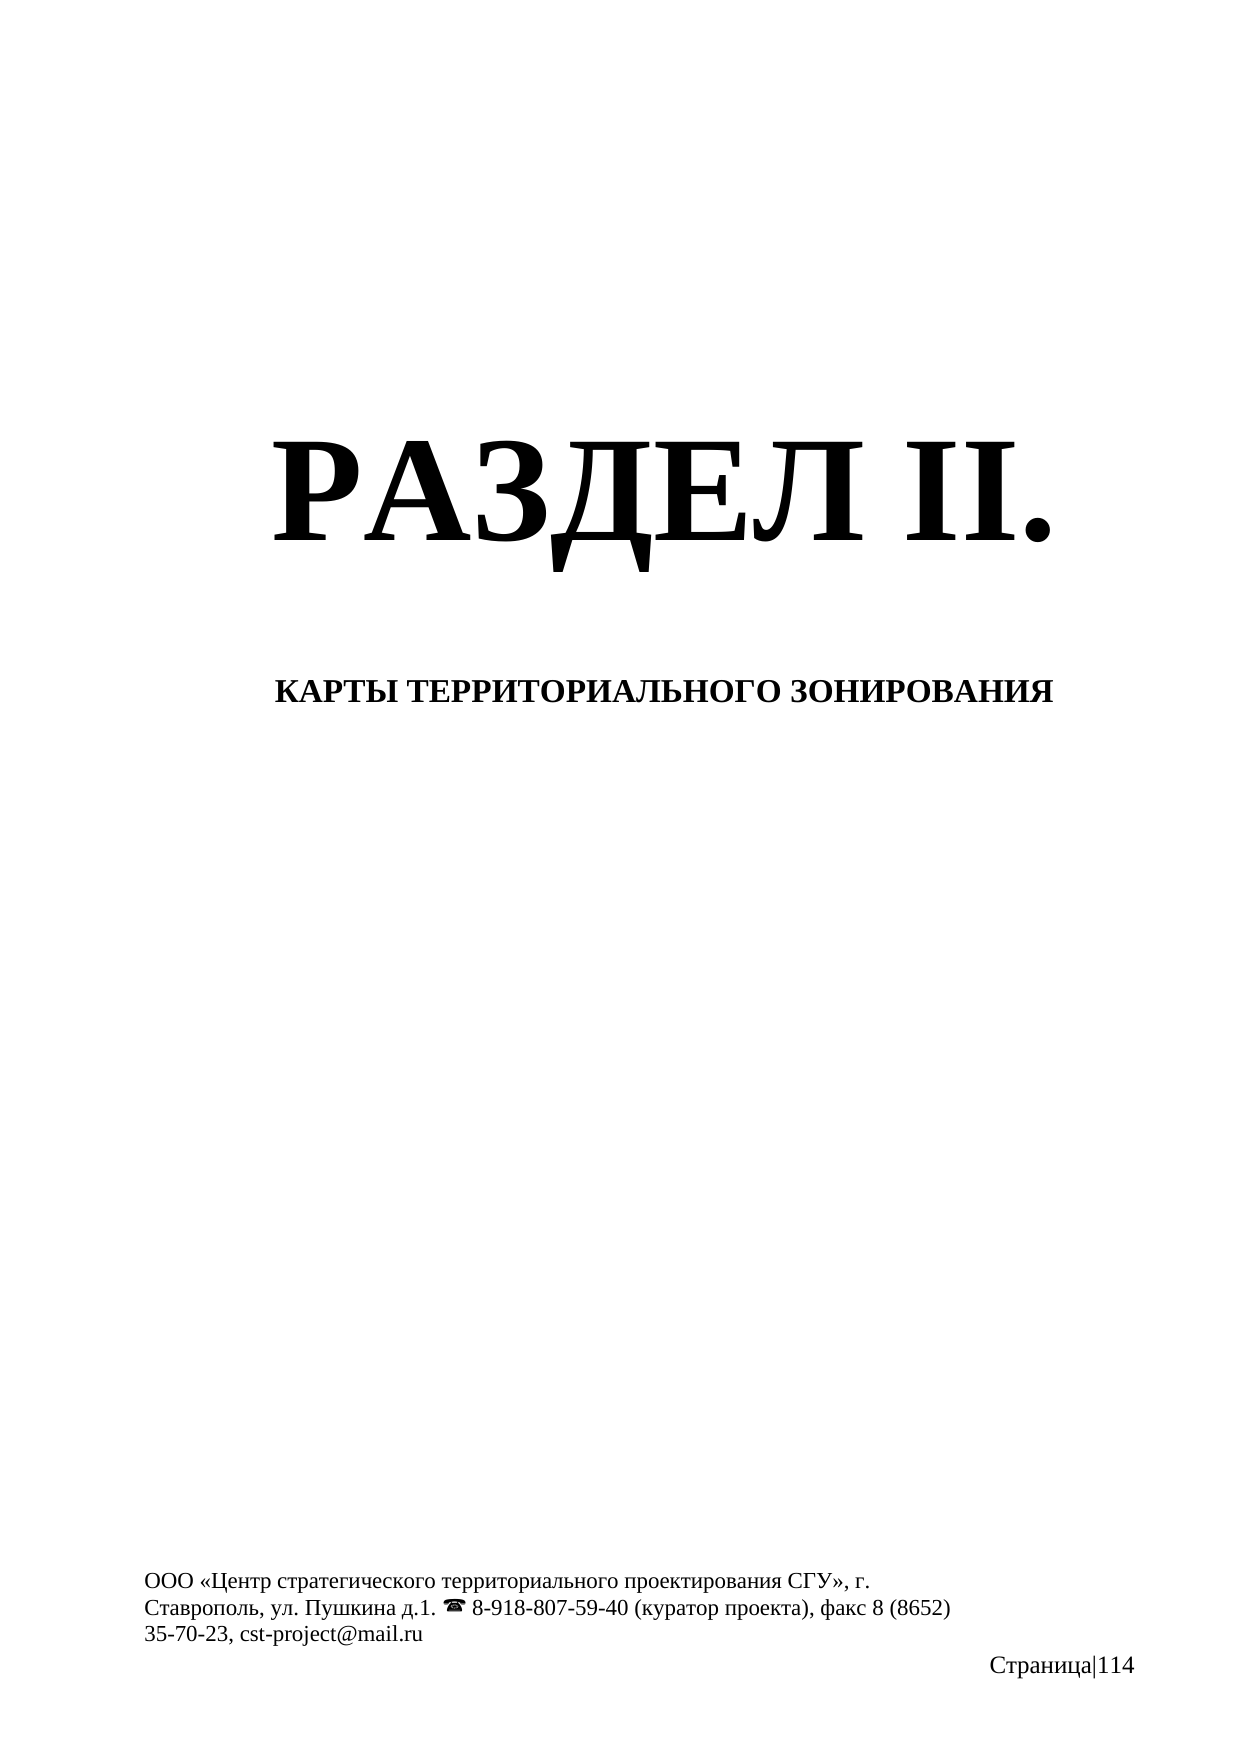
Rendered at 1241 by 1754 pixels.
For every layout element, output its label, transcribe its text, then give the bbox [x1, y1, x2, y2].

text КАРТЫ ТЕРРИТОРИАЛЬНОГО ЗОНИРОВАНИЯ [177, 671, 1152, 710]
text РАЗДЕЛ II. [177, 400, 1152, 573]
